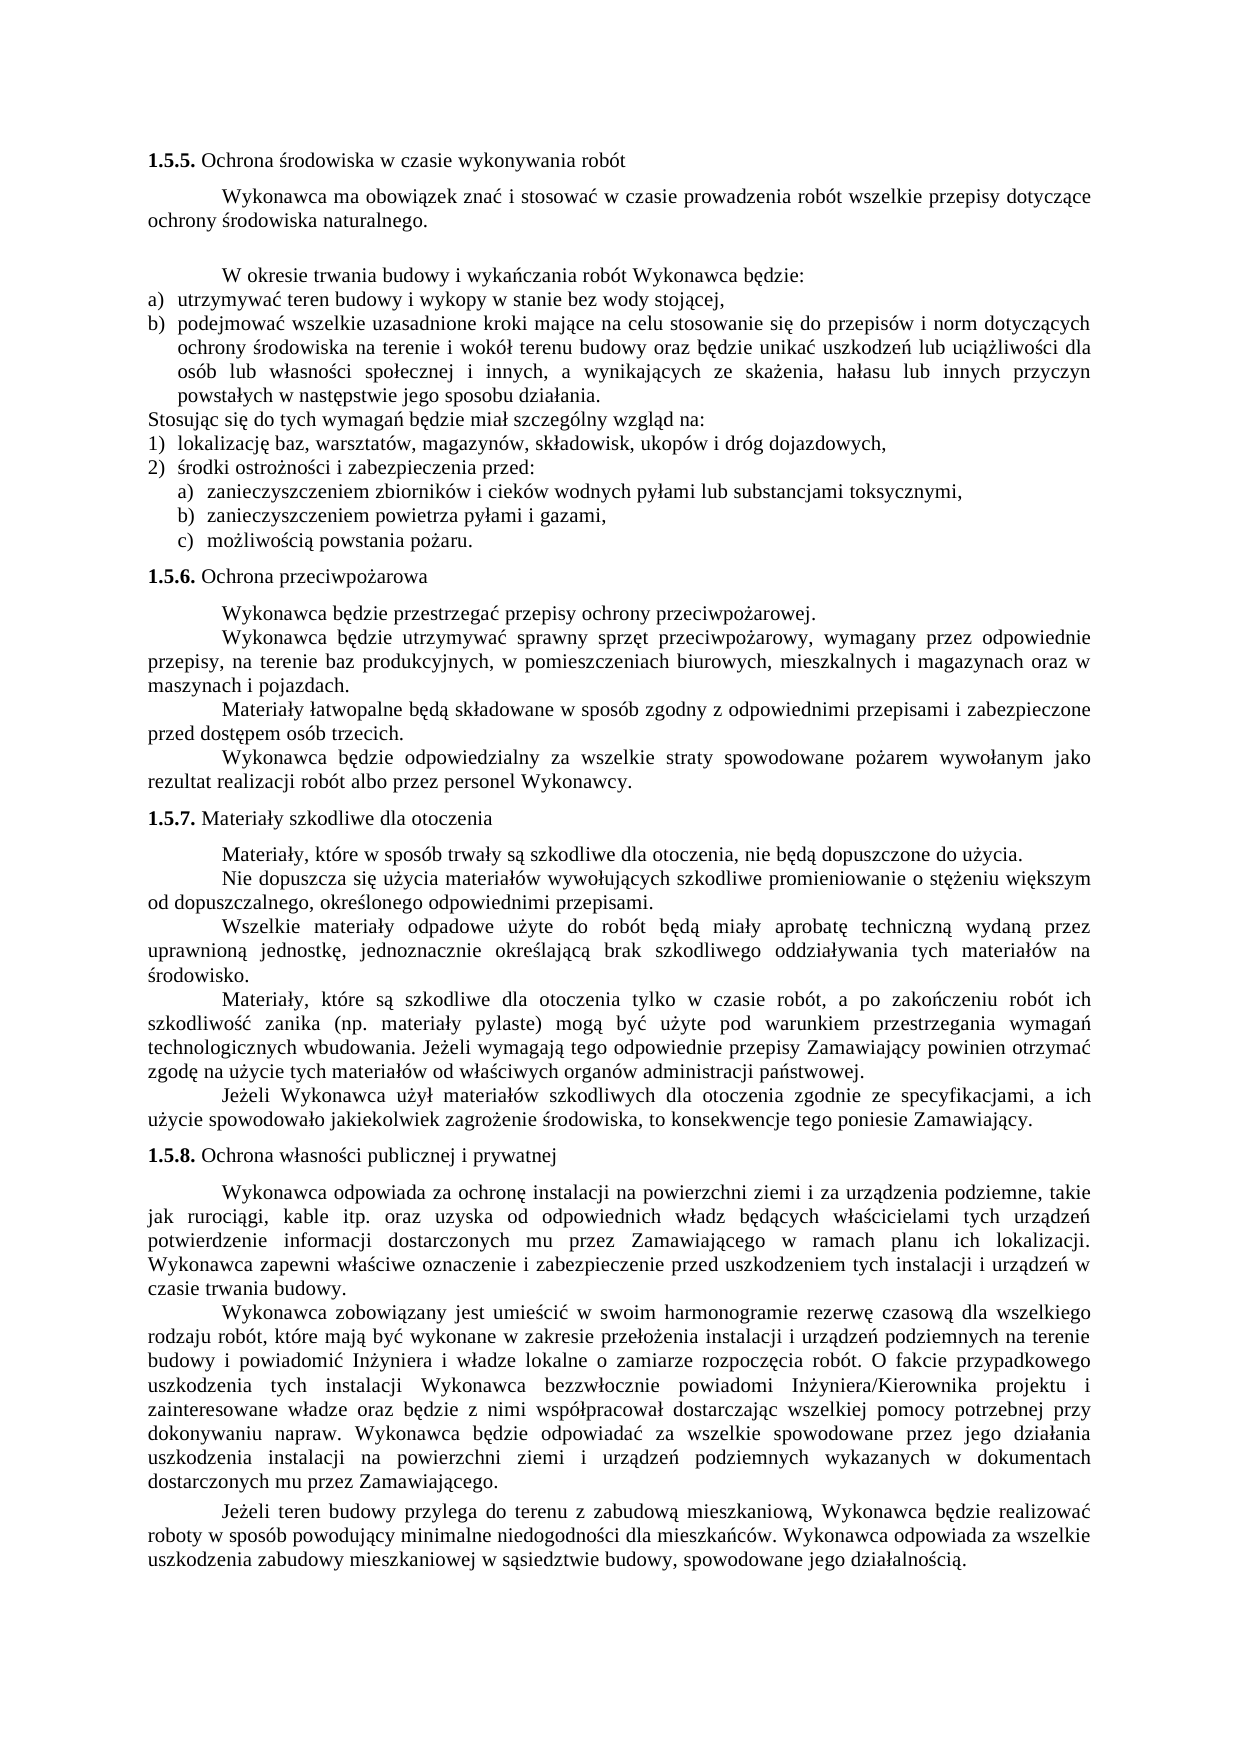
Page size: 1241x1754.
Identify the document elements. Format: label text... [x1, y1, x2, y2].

text Jeżeli teren budowy przylega do terenu z zabudową mieszkaniową, Wykonawca będzie realizować roboty w sposób powodujący minimalne niedogodności dla mieszkańców. Wykonawca odpowiada za wszelkie uszkodzenia zabudowy mieszkaniowej w sąsiedztwie budowy, spowodowane jego działalnością. [148, 1499, 1092, 1571]
text Wykonawca będzie utrzymywać sprawny sprzęt przeciwpożarowy, wymagany przez odpowiednie przepisy, na terenie baz produkcyjnych, w pomieszczeniach biurowych, mieszkalnych i magazynach oraz w maszynach i pojazdach. [148, 624, 1092, 697]
list lokalizację baz, warsztatów, magazynów, składowisk, ukopów i dróg dojazdowych, [148, 431, 1092, 455]
subtitle 1.5.6. Ochrona przeciwpożarowa [148, 564, 1092, 588]
subtitle 1.5.7. Materiały szkodliwe dla otoczenia [148, 806, 1092, 829]
text W okresie trwania budowy i wykańczania robót Wykonawca będzie: [148, 263, 1092, 287]
list zanieczyszczeniem powietrza pyłami i gazami, [177, 503, 1092, 527]
list utrzymywać teren budowy i wykopy w stanie bez wody stojącej, [148, 287, 1092, 311]
text Wszelkie materiały odpadowe użyte do robót będą miały aprobatę techniczną wydaną przez uprawnioną jednostkę, jednoznacznie określającą brak szkodliwego oddziaływania tych materiałów na środowisko. [148, 914, 1092, 986]
text Materiały, które są szkodliwe dla otoczenia tylko w czasie robót, a po zakończeniu robót ich szkodliwość zanika (np. materiały pylaste) mogą być użyte pod warunkiem przestrzegania wymagań technologicznych wbudowania. Jeżeli wymagają tego odpowiednie przepisy Zamawiający powinien otrzymać zgodę na użycie tych materiałów od właściwych organów administracji państwowej. [148, 986, 1092, 1083]
list możliwością powstania pożaru. [177, 527, 1092, 551]
text Jeżeli Wykonawca użył materiałów szkodliwych dla otoczenia zgodnie ze specyfikacjami, a ich użycie spowodowało jakiekolwiek zagrożenie środowiska, to konsekwencje tego poniesie Zamawiający. [148, 1083, 1092, 1131]
text Wykonawca będzie odpowiedzialny za wszelkie straty spowodowane pożarem wywołanym jako rezultat realizacji robót albo przez personel Wykonawcy. [148, 745, 1092, 793]
list zanieczyszczeniem zbiorników i cieków wodnych pyłami lub substancjami toksycznymi, [177, 479, 1092, 503]
list środki ostrożności i zabezpieczenia przed: [148, 455, 1092, 479]
text Wykonawca będzie przestrzegać przepisy ochrony przeciwpożarowej. [148, 601, 1092, 624]
text Materiały łatwopalne będą składowane w sposób zgodny z odpowiednimi przepisami i zabezpieczone przed dostępem osób trzecich. [148, 697, 1092, 745]
text Materiały, które w sposób trwały są szkodliwe dla otoczenia, nie będą dopuszczone do użycia. [148, 842, 1092, 866]
text Wykonawca ma obowiązek znać i stosować w czasie prowadzenia robót wszelkie przepisy dotyczące ochrony środowiska naturalnego. [148, 184, 1092, 232]
text Wykonawca zobowiązany jest umieścić w swoim harmonogramie rezerwę czasową dla wszelkiego rodzaju robót, które mają być wykonane w zakresie przełożenia instalacji i urządzeń podziemnych na terenie budowy i powiadomić Inżyniera i władze lokalne o zamiarze rozpoczęcia robót. O fakcie przypadkowego uszkodzenia tych instalacji Wykonawca bezzwłocznie powiadomi Inżyniera/Kierownika projektu i zainteresowane władze oraz będzie z nimi współpracował dostarczając wszelkiej pomocy potrzebnej przy dokonywaniu napraw. Wykonawca będzie odpowiadać za wszelkie spowodowane przez jego działania uszkodzenia instalacji na powierzchni ziemi i urządzeń podziemnych wykazanych w dokumentach dostarczonych mu przez Zamawiającego. [148, 1300, 1092, 1493]
subtitle 1.5.5. Ochrona środowiska w czasie wykonywania robót [148, 148, 1092, 172]
text Stosując się do tych wymagań będzie miał szczególny wzgląd na: [148, 407, 1092, 431]
subtitle 1.5.8. Ochrona własności publicznej i prywatnej [148, 1143, 1092, 1167]
list podejmować wszelkie uzasadnione kroki mające na celu stosowanie się do przepisów i norm dotyczących ochrony środowiska na terenie i wokół terenu budowy oraz będzie unikać uszkodzeń lub uciążliwości dla osób lub własności społecznej i innych, a wynikających ze skażenia, hałasu lub innych przyczyn powstałych w następstwie jego sposobu działania. [148, 311, 1092, 407]
text Nie dopuszcza się użycia materiałów wywołujących szkodliwe promieniowanie o stężeniu większym od dopuszczalnego, określonego odpowiednimi przepisami. [148, 866, 1092, 914]
text Wykonawca odpowiada za ochronę instalacji na powierzchni ziemi i za urządzenia podziemne, takie jak rurociągi, kable itp. oraz uzyska od odpowiednich władz będących właścicielami tych urządzeń potwierdzenie informacji dostarczonych mu przez Zamawiającego w ramach planu ich lokalizacji. Wykonawca zapewni właściwe oznaczenie i zabezpieczenie przed uszkodzeniem tych instalacji i urządzeń w czasie trwania budowy. [148, 1180, 1092, 1300]
